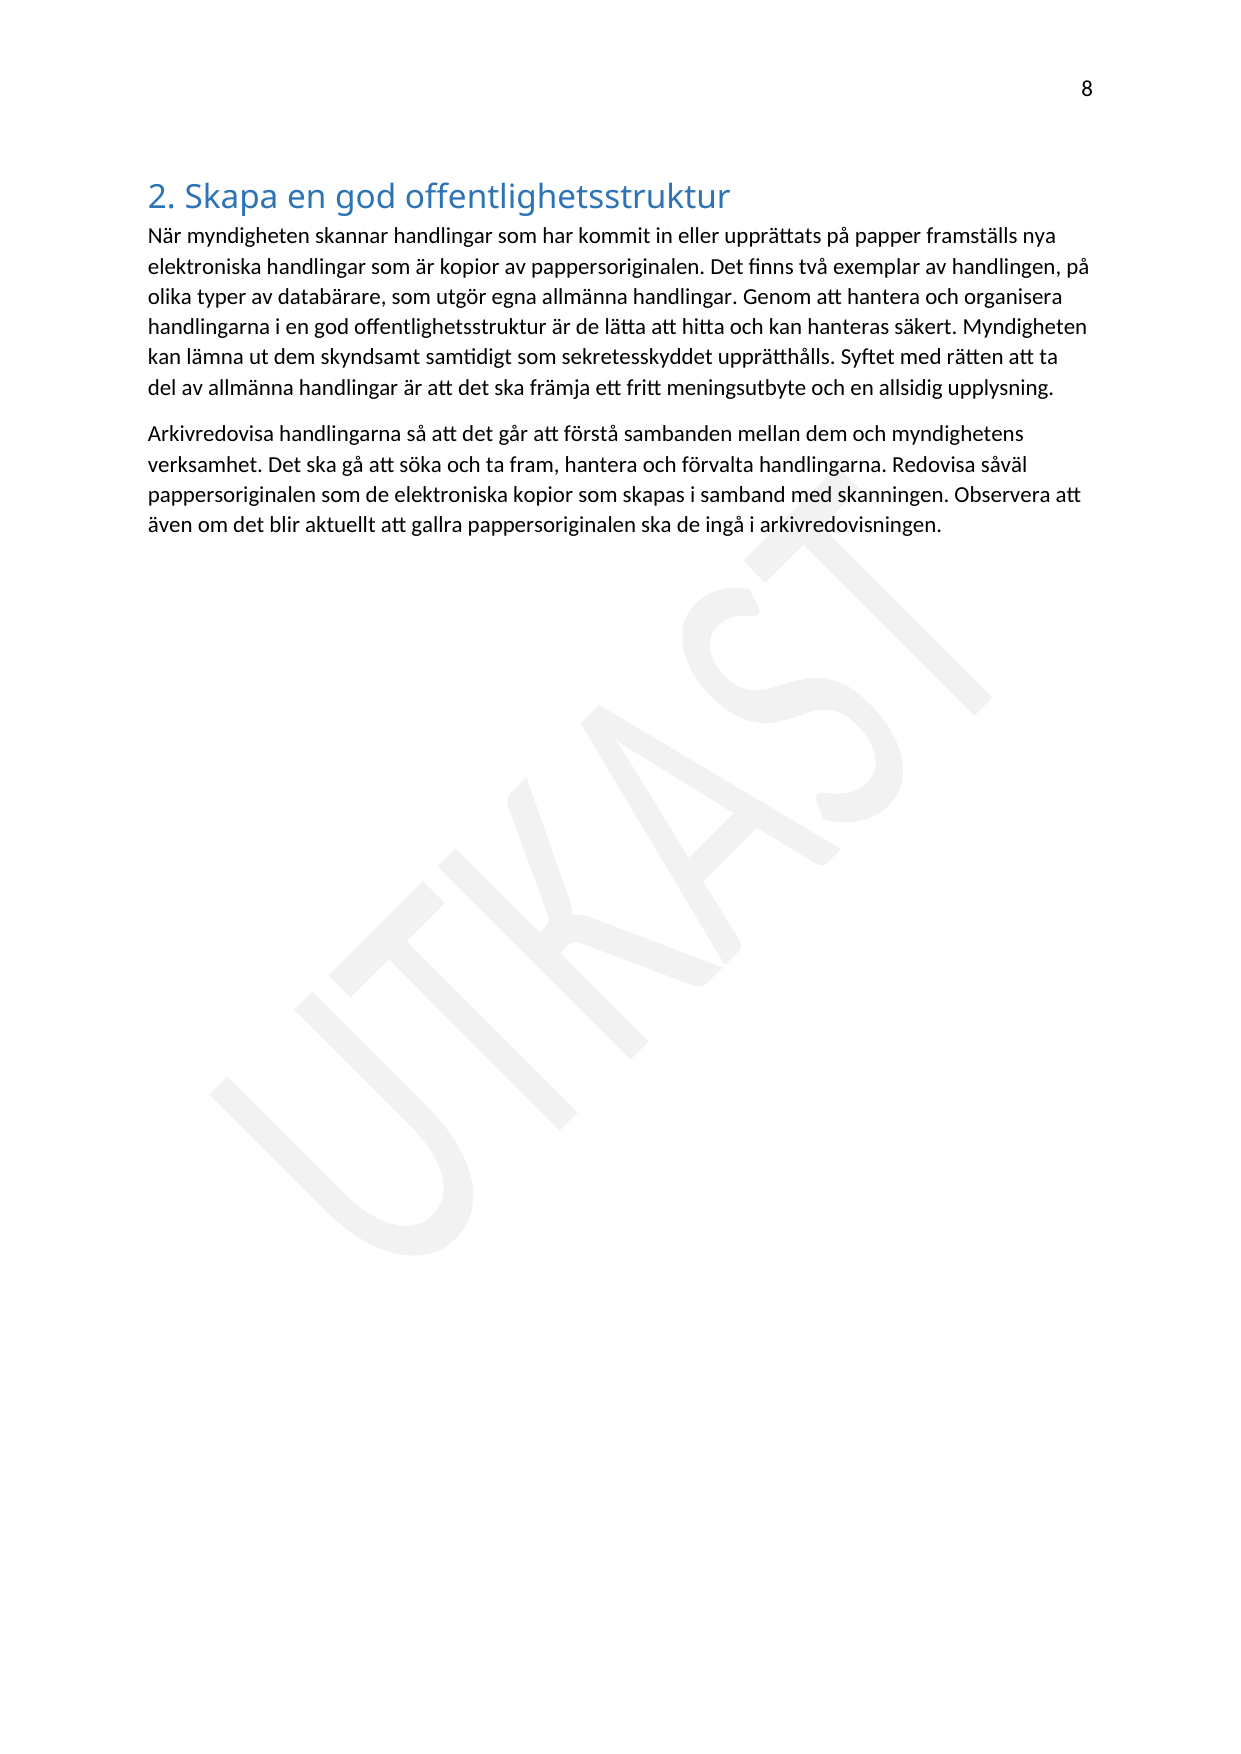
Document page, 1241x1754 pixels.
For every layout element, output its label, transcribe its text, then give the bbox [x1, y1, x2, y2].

text Arkivredovisa handlingarna så att det går att förstå sambanden mellan dem och myndighetens verksamhet. Det ska gå att söka och ta fram, hantera och förvalta handlingarna. Redovisa såväl pappersoriginalen som de elektroniska kopior som skapas i samband med skanningen. Observera att även om det blir aktuellt att gallra pappersoriginalen ska de ingå i arkivredovisningen. [148, 419, 1093, 538]
subtitle 2. Skapa en god offentlighetsstruktur [148, 173, 1093, 218]
text När myndigheten skannar handlingar som har kommit in eller upprättats på papper framställs nya elektroniska handlingar som är kopior av pappersoriginalen. Det finns två exemplar av handlingen, på olika typer av databärare, som utgör egna allmänna handlingar. Genom att hantera och organisera handlingarna i en god offentlighetsstruktur är de lätta att hitta och kan hanteras säkert. Myndigheten kan lämna ut dem skyndsamt samtidigt som sekretesskyddet upprätthålls. Syftet med rätten att ta del av allmänna handlingar är att det ska främja ett fritt meningsutbyte och en allsidig upplysning. [148, 222, 1093, 401]
